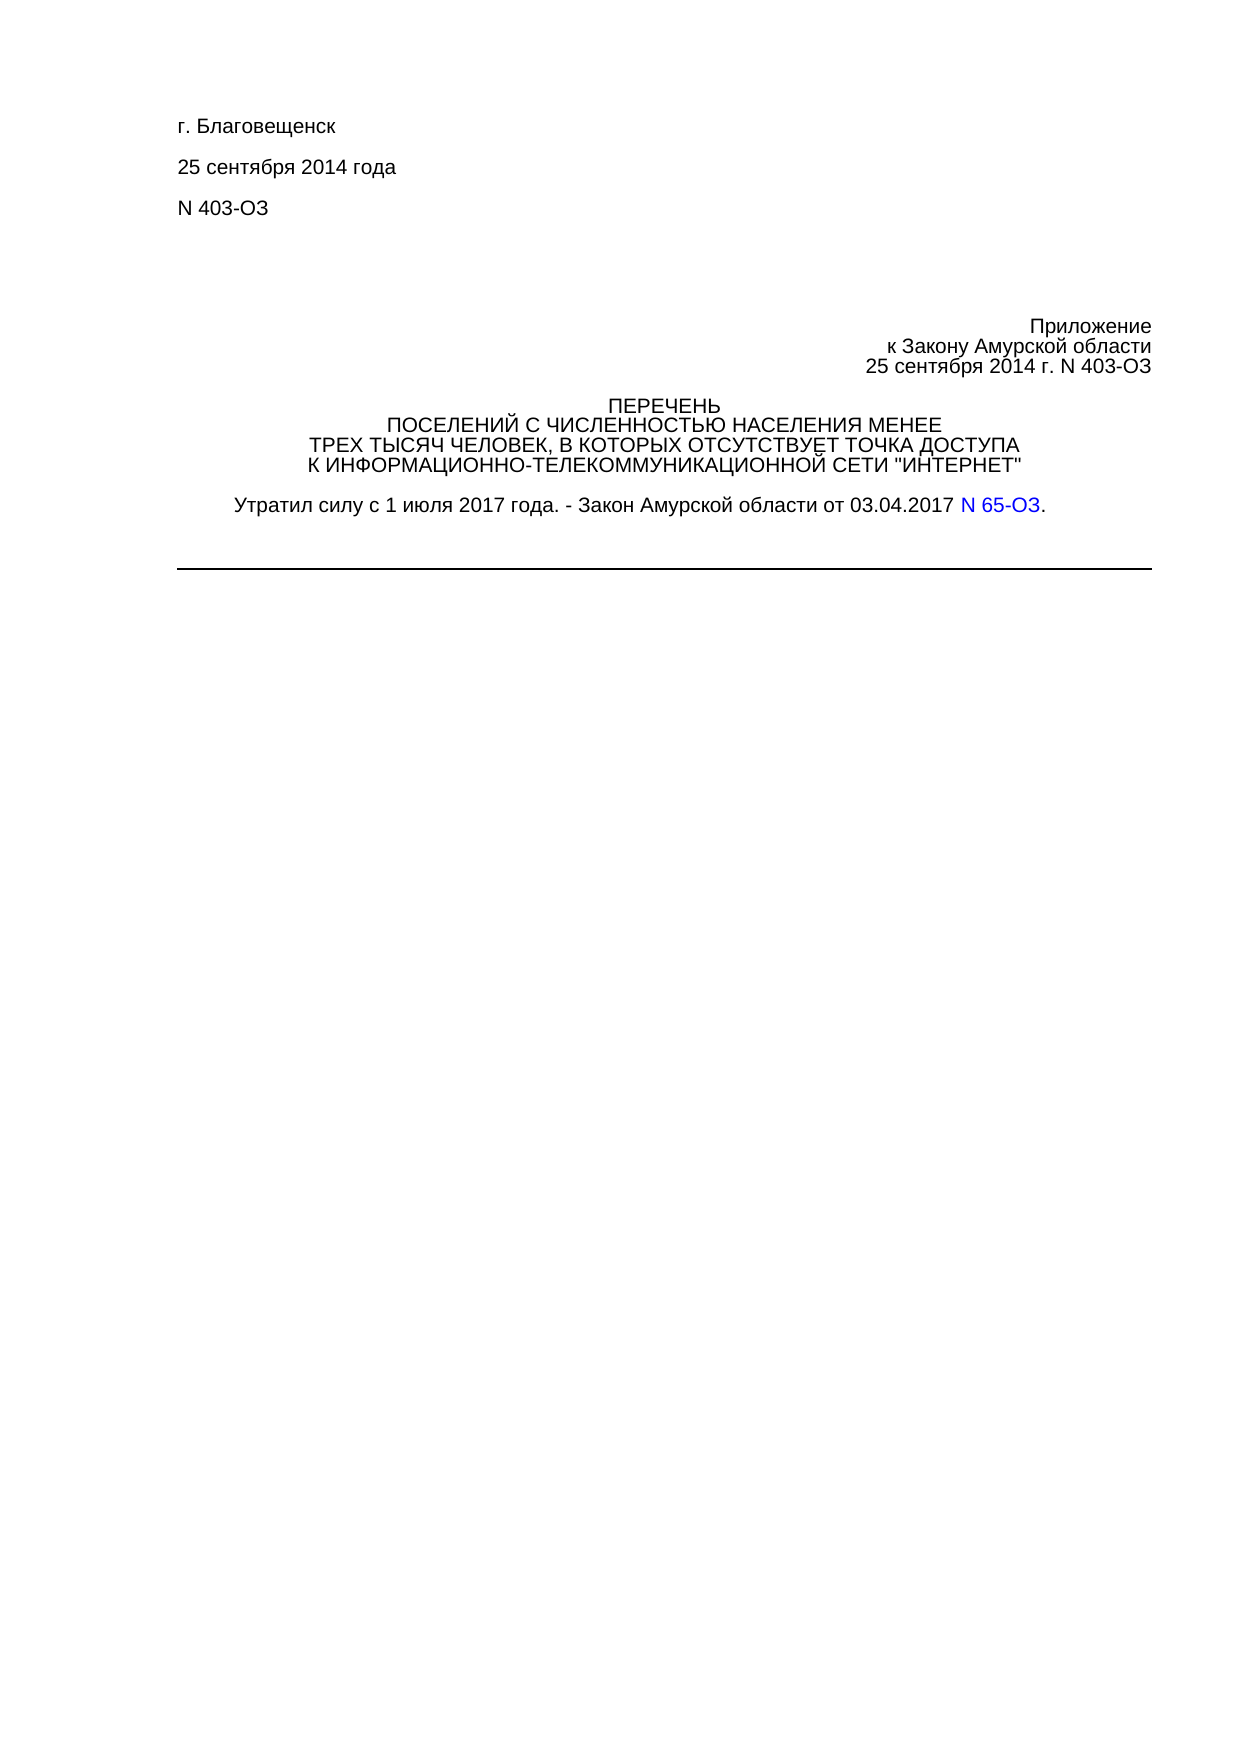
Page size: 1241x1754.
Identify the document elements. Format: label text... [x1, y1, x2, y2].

text к Закону Амурской области [177, 338, 1152, 358]
text Приложение [177, 318, 1152, 338]
text 25 сентября 2014 года [177, 159, 1152, 178]
text ПОСЕЛЕНИЙ С ЧИСЛЕННОСТЬЮ НАСЕЛЕНИЯ МЕНЕЕ [177, 417, 1152, 437]
text ТРЕХ ТЫСЯЧ ЧЕЛОВЕК, В КОТОРЫХ ОТСУТСТВУЕТ ТОЧКА ДОСТУПА [177, 437, 1152, 457]
text Утратил силу с 1 июля 2017 года. - Закон Амурской области от 03.04.2017 N 65-ОЗ. [177, 496, 1152, 516]
text N 403-ОЗ [177, 199, 1152, 219]
text К ИНФОРМАЦИОННО-ТЕЛЕКОММУНИКАЦИОННОЙ СЕТИ "ИНТЕРНЕТ" [177, 457, 1152, 476]
text ПЕРЕЧЕНЬ [177, 397, 1152, 417]
text 25 сентября 2014 г. N 403-ОЗ [177, 358, 1152, 377]
text г. Благовещенск [177, 118, 1152, 138]
